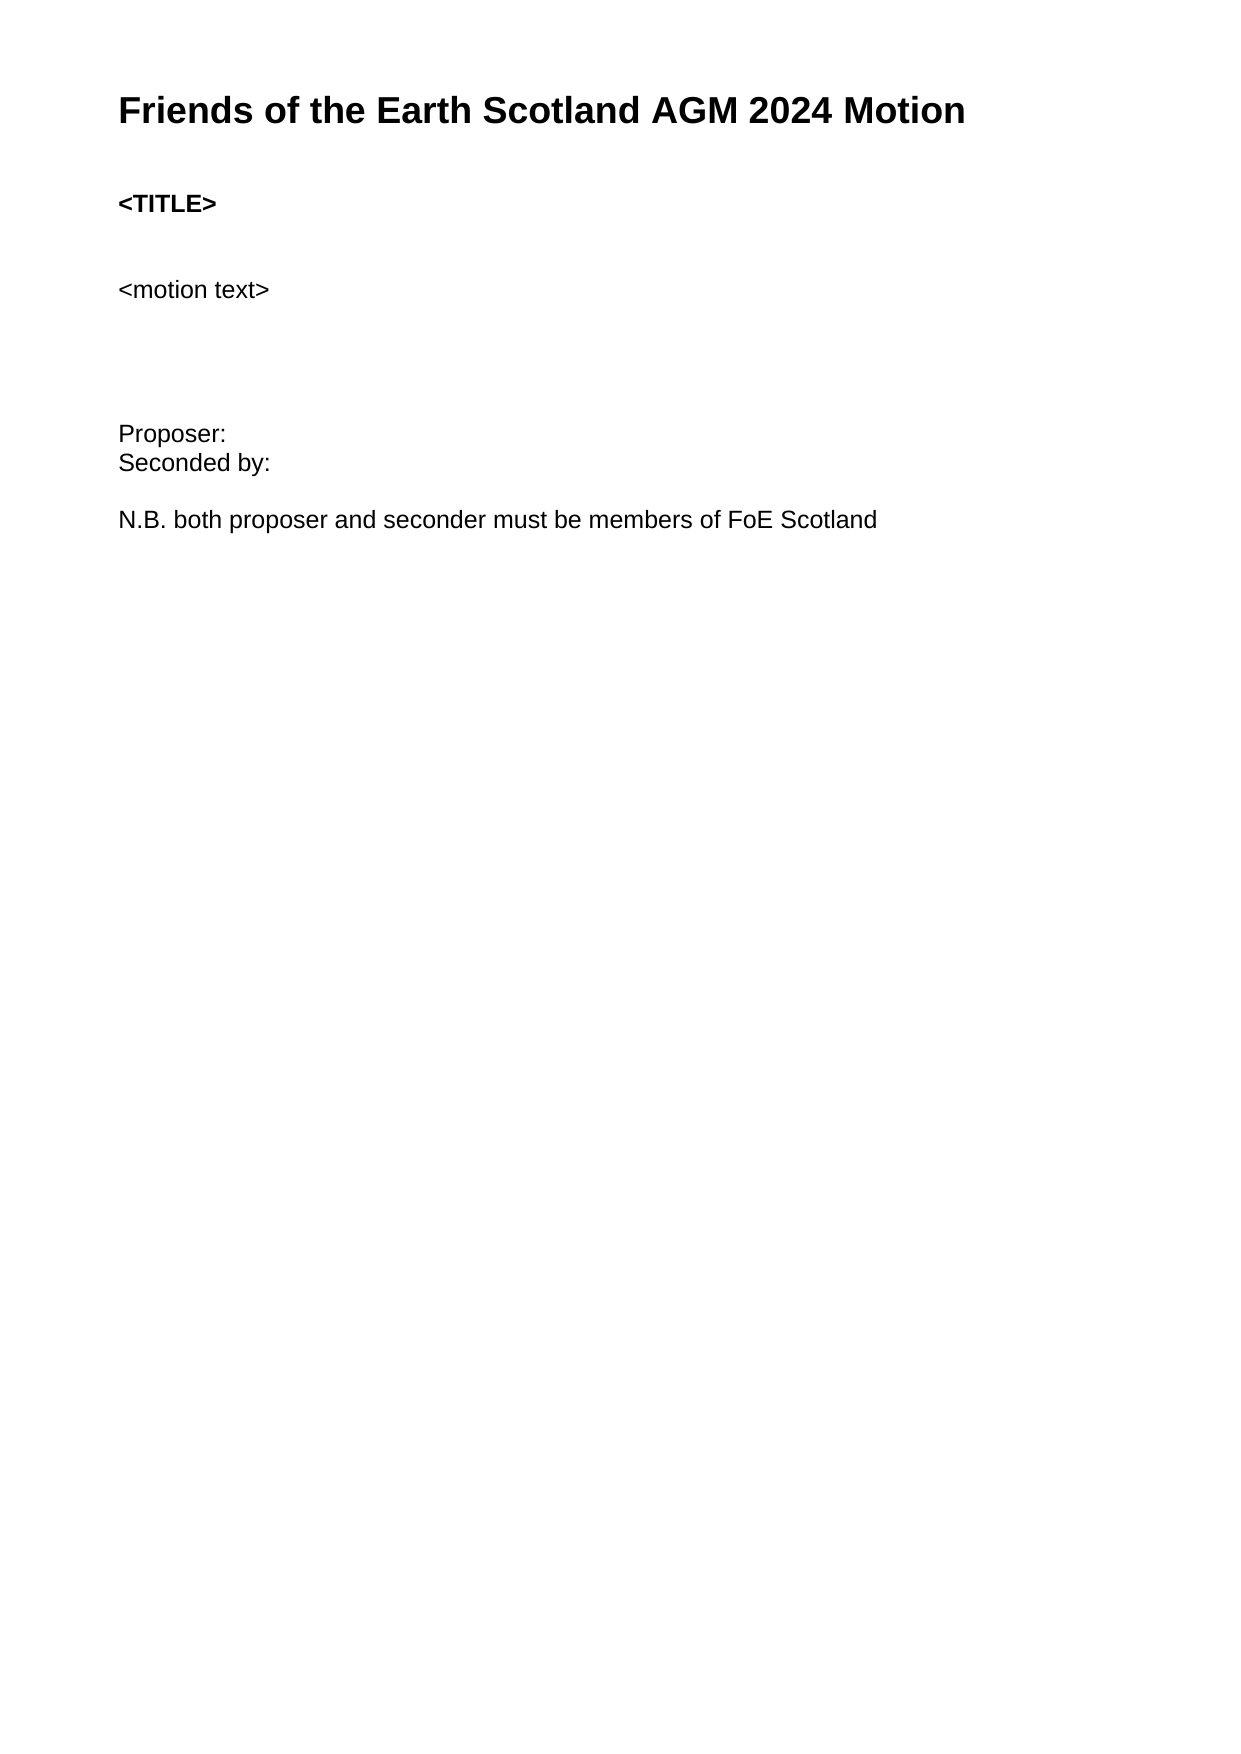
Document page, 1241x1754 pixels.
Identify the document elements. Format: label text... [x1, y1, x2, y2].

text N.B. both proposer and seconder must be members of FoE Scotland [118, 506, 1108, 534]
text Friends of the Earth Scotland AGM 2024 Motion [118, 89, 1108, 132]
text Seconded by: [118, 448, 1108, 477]
text Proposer: [118, 419, 1108, 448]
text <motion text> [118, 276, 1108, 304]
text <TITLE> [118, 189, 1108, 218]
